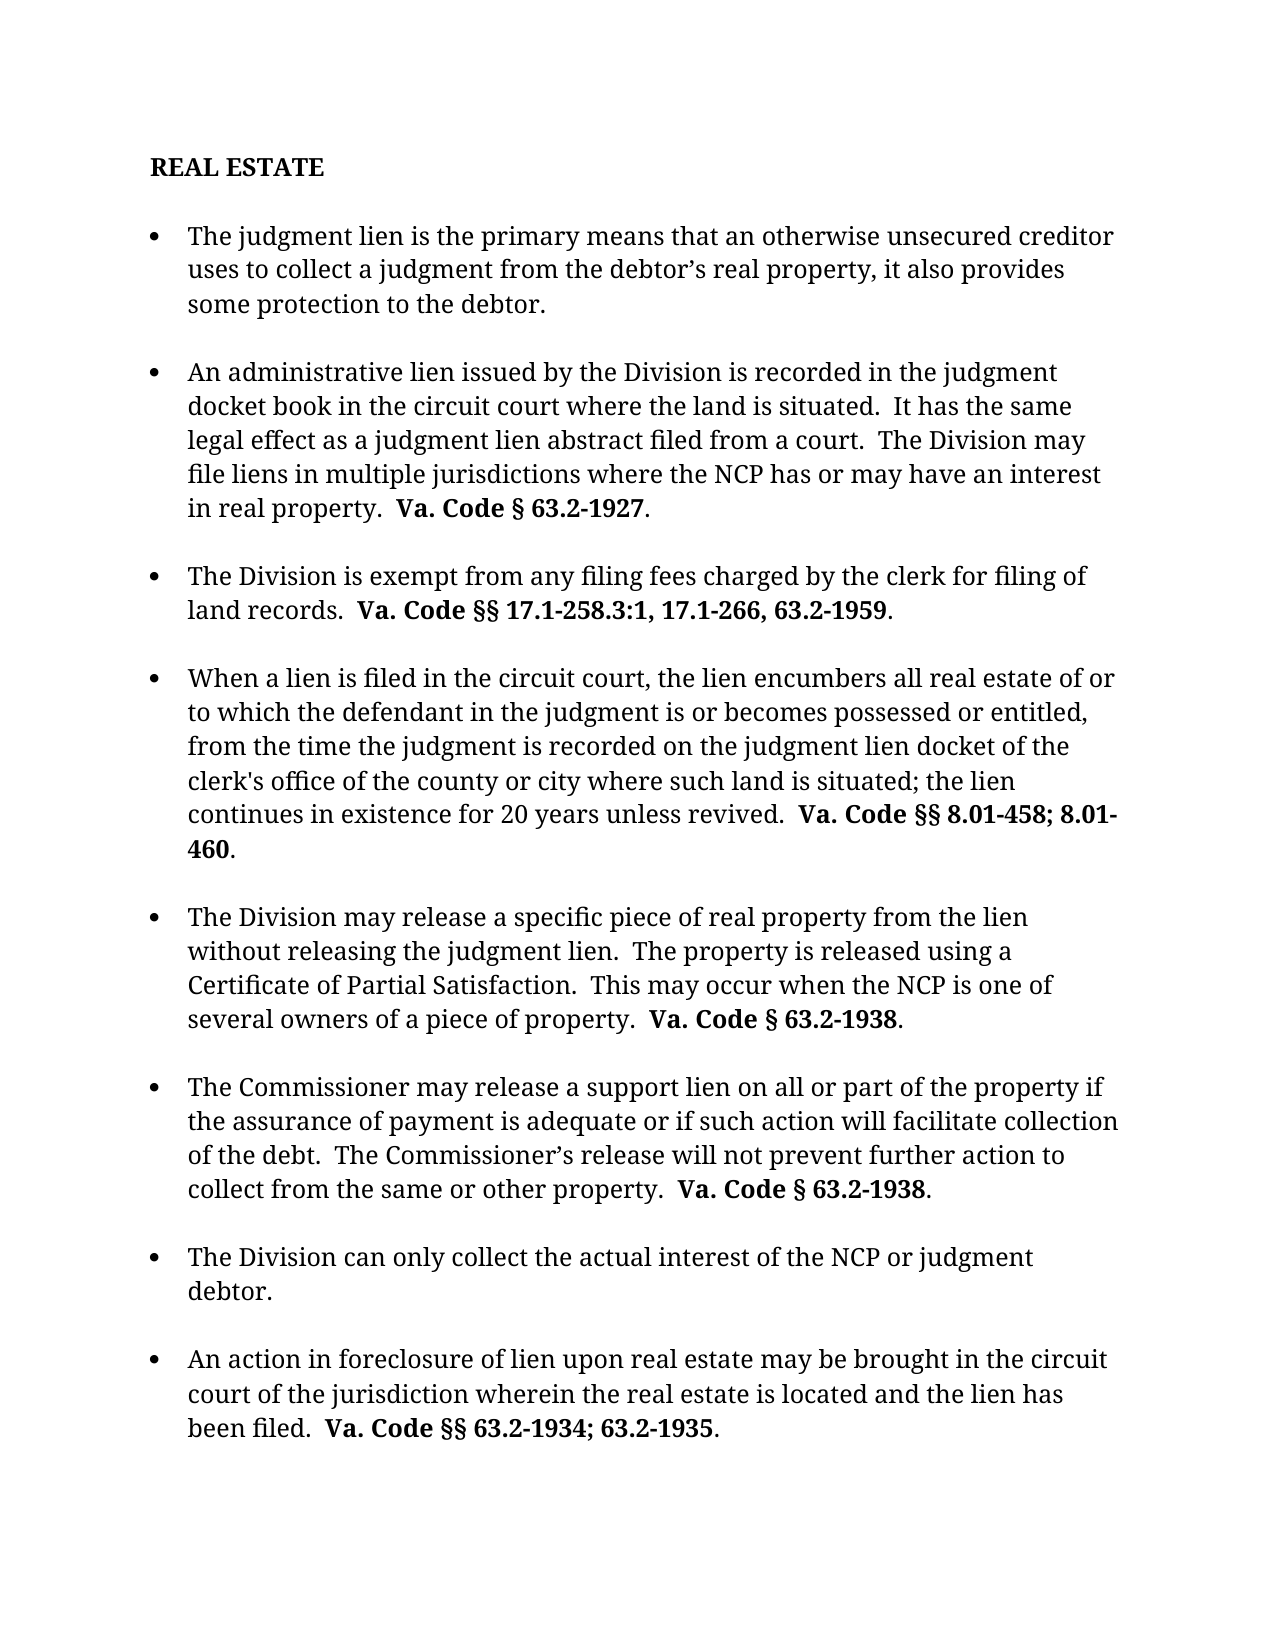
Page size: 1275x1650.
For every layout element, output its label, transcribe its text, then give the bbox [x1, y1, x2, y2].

list The Division may release a specific piece of real property from the lien without releasing the judgment lien. The property is released using a Certificate of Partial Satisfaction. This may occur when the NCP is one of several owners of a piece of property. Va. Code § 63.2-1938. [150, 899, 1125, 1036]
text REAL ESTATE [150, 150, 1125, 184]
list The Commissioner may release a support lien on all or part of the property if the assurance of payment is adequate or if such action will facilitate collection of the debt. The Commissioner’s release will not prevent further action to collect from the same or other property. Va. Code § 63.2-1938. [150, 1070, 1125, 1206]
list The Division is exempt from any filing fees charged by the clerk for filing of land records. Va. Code §§ 17.1-258.3:1, 17.1-266, 63.2-1959. [150, 559, 1125, 627]
list When a lien is filed in the circuit court, the lien encumbers all real estate of or to which the defendant in the judgment is or becomes possessed or entitled, from the time the judgment is recorded on the judgment lien docket of the clerk's office of the county or city where such land is situated; the lien continues in existence for 20 years unless revived. Va. Code §§ 8.01-458; 8.01-460. [150, 661, 1125, 865]
list The Division can only collect the actual interest of the NCP or judgment debtor. [150, 1240, 1125, 1308]
list The judgment lien is the primary means that an otherwise unsecured creditor uses to collect a judgment from the debtor’s real property, it also provides some protection to the debtor. [150, 218, 1125, 320]
list An action in foreclosure of lien upon real estate may be brought in the circuit court of the jurisdiction wherein the real estate is located and the lien has been filed. Va. Code §§ 63.2-1934; 63.2-1935. [150, 1342, 1125, 1444]
list An administrative lien issued by the Division is recorded in the judgment docket book in the circuit court where the land is situated. It has the same legal effect as a judgment lien abstract filed from a court. The Division may file liens in multiple jurisdictions where the NCP has or may have an interest in real property. Va. Code § 63.2-1927. [150, 354, 1125, 525]
